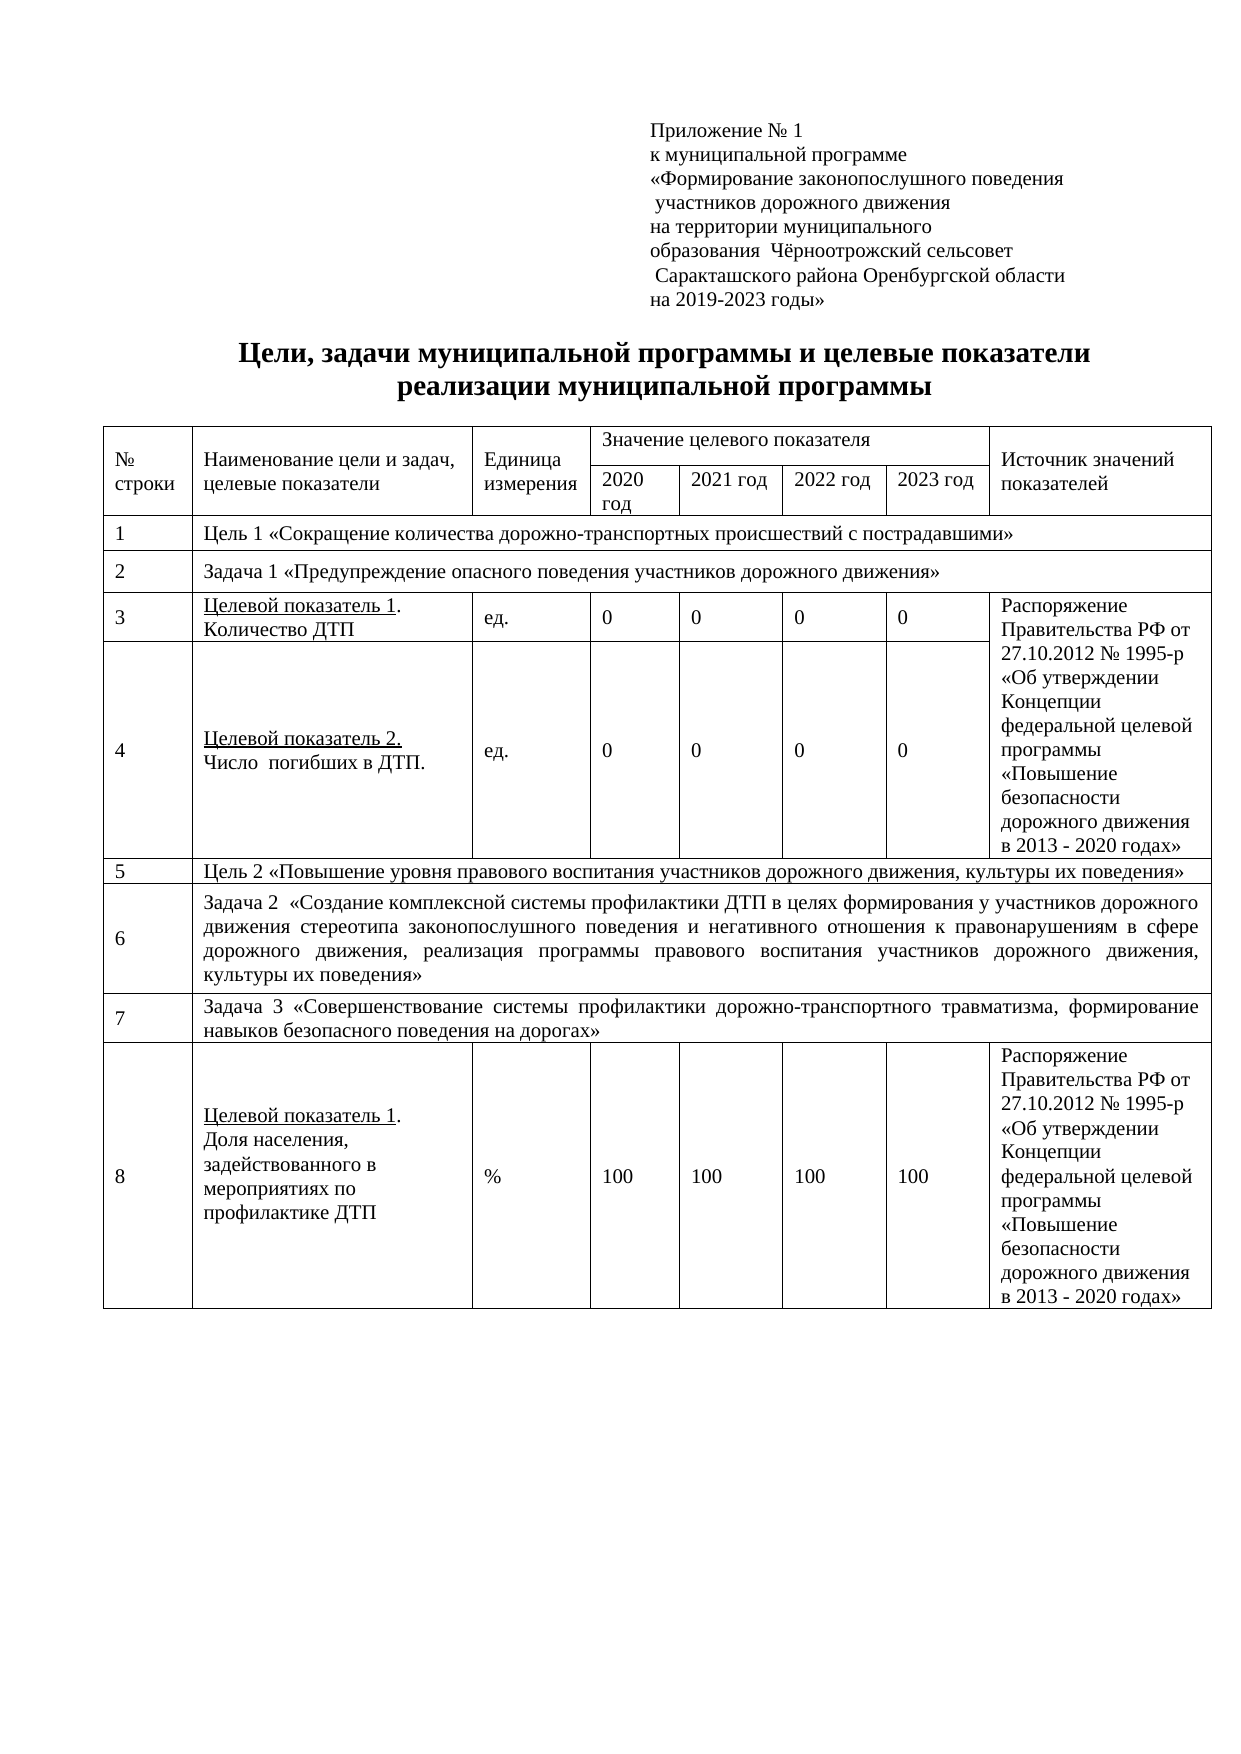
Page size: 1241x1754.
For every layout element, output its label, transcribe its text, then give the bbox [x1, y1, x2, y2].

table_cell 3 [104, 593, 192, 641]
table_cell 2 [104, 551, 192, 592]
table_cell 0 [591, 642, 679, 857]
table_cell Цель 1 «Сокращение количества дорожно-транспортных происшествий с пострадавшими» [193, 516, 1211, 550]
table_cell % [473, 1043, 590, 1308]
table_cell 0 [887, 642, 989, 857]
table_cell 0 [783, 642, 886, 857]
table_cell 6 [104, 884, 192, 993]
table_cell 0 [680, 642, 782, 857]
table_cell Цель 2 «Повышение уровня правового воспитания участников дорожного движения, культуры их поведения» [193, 859, 1211, 883]
table_cell Задача 2 «Создание комплексной системы профилактики ДТП в целях формирования у участников дорожного движения стереотипа законопослушного поведения и негативного отношения к правонарушениям в сфере дорожного движения, реализация программы правового воспитания участников дорожного движения, культуры их поведения» [193, 884, 1211, 993]
text «Формирование законопослушного поведения [650, 166, 1152, 190]
table_cell Целевой показатель 2. Число погибших в ДТП. [193, 642, 472, 857]
table_cell 1 [104, 516, 192, 550]
text Саракташского района Оренбургской области [650, 262, 1152, 287]
table_cell 2022 год [783, 466, 886, 514]
table_cell Распоряжение Правительства РФ от 27.10.2012 № 1995-р «Об утверждении Концепции федеральной целевой программы «Повышение безопасности дорожного движения в 2013 - 2020 годах» [990, 593, 1211, 857]
table_cell 0 [887, 593, 989, 641]
table_cell 0 [680, 593, 782, 641]
text участников дорожного движения [650, 190, 1152, 214]
table_cell 100 [887, 1043, 989, 1308]
table_cell ед. [473, 642, 590, 857]
table_cell 4 [104, 642, 192, 857]
table_cell 2020 год [591, 466, 679, 514]
text образования Чёрноотрожский сельсовет [650, 238, 1152, 262]
table_header Наименование цели и задач, целевые показатели [193, 427, 472, 514]
text на территории муниципального [650, 214, 1152, 238]
text на 2019-2023 годы» [650, 287, 1152, 311]
table_cell 5 [104, 859, 192, 883]
table_header Значение целевого показателя [591, 427, 989, 465]
table_cell 100 [680, 1043, 782, 1308]
table_cell 100 [591, 1043, 679, 1308]
table_cell ед. [473, 593, 590, 641]
text Приложение № 1 [650, 118, 1152, 142]
table_header Единица измерения [473, 427, 590, 514]
table_cell Целевой показатель 1. Доля населения, задействованного в мероприятиях по профилактике ДТП [193, 1043, 472, 1308]
table_cell 0 [783, 593, 886, 641]
table_cell Задача 3 «Совершенствование системы профилактики дорожно-транспортного травматизма, формирование навыков безопасного поведения на дорогах» [193, 994, 1211, 1042]
table_cell 8 [104, 1043, 192, 1308]
text к муниципальной программе [650, 142, 1152, 166]
text реализации муниципальной программы [177, 368, 1152, 402]
table_header № строки [104, 427, 192, 514]
text Цели, задачи муниципальной программы и целевые показатели [177, 335, 1152, 368]
table_cell 100 [783, 1043, 886, 1308]
table_header Источник значений показателей [990, 427, 1211, 514]
table_cell 0 [591, 593, 679, 641]
table_cell Задача 1 «Предупреждение опасного поведения участников дорожного движения» [193, 551, 1211, 592]
table_cell 2023 год [887, 466, 989, 514]
table_cell 7 [104, 994, 192, 1042]
table_cell Целевой показатель 1. Количество ДТП [193, 593, 472, 641]
table_cell Распоряжение Правительства РФ от 27.10.2012 № 1995-р «Об утверждении Концепции федеральной целевой программы «Повышение безопасности дорожного движения в 2013 - 2020 годах» [990, 1043, 1211, 1308]
table_cell 2021 год [680, 466, 782, 514]
